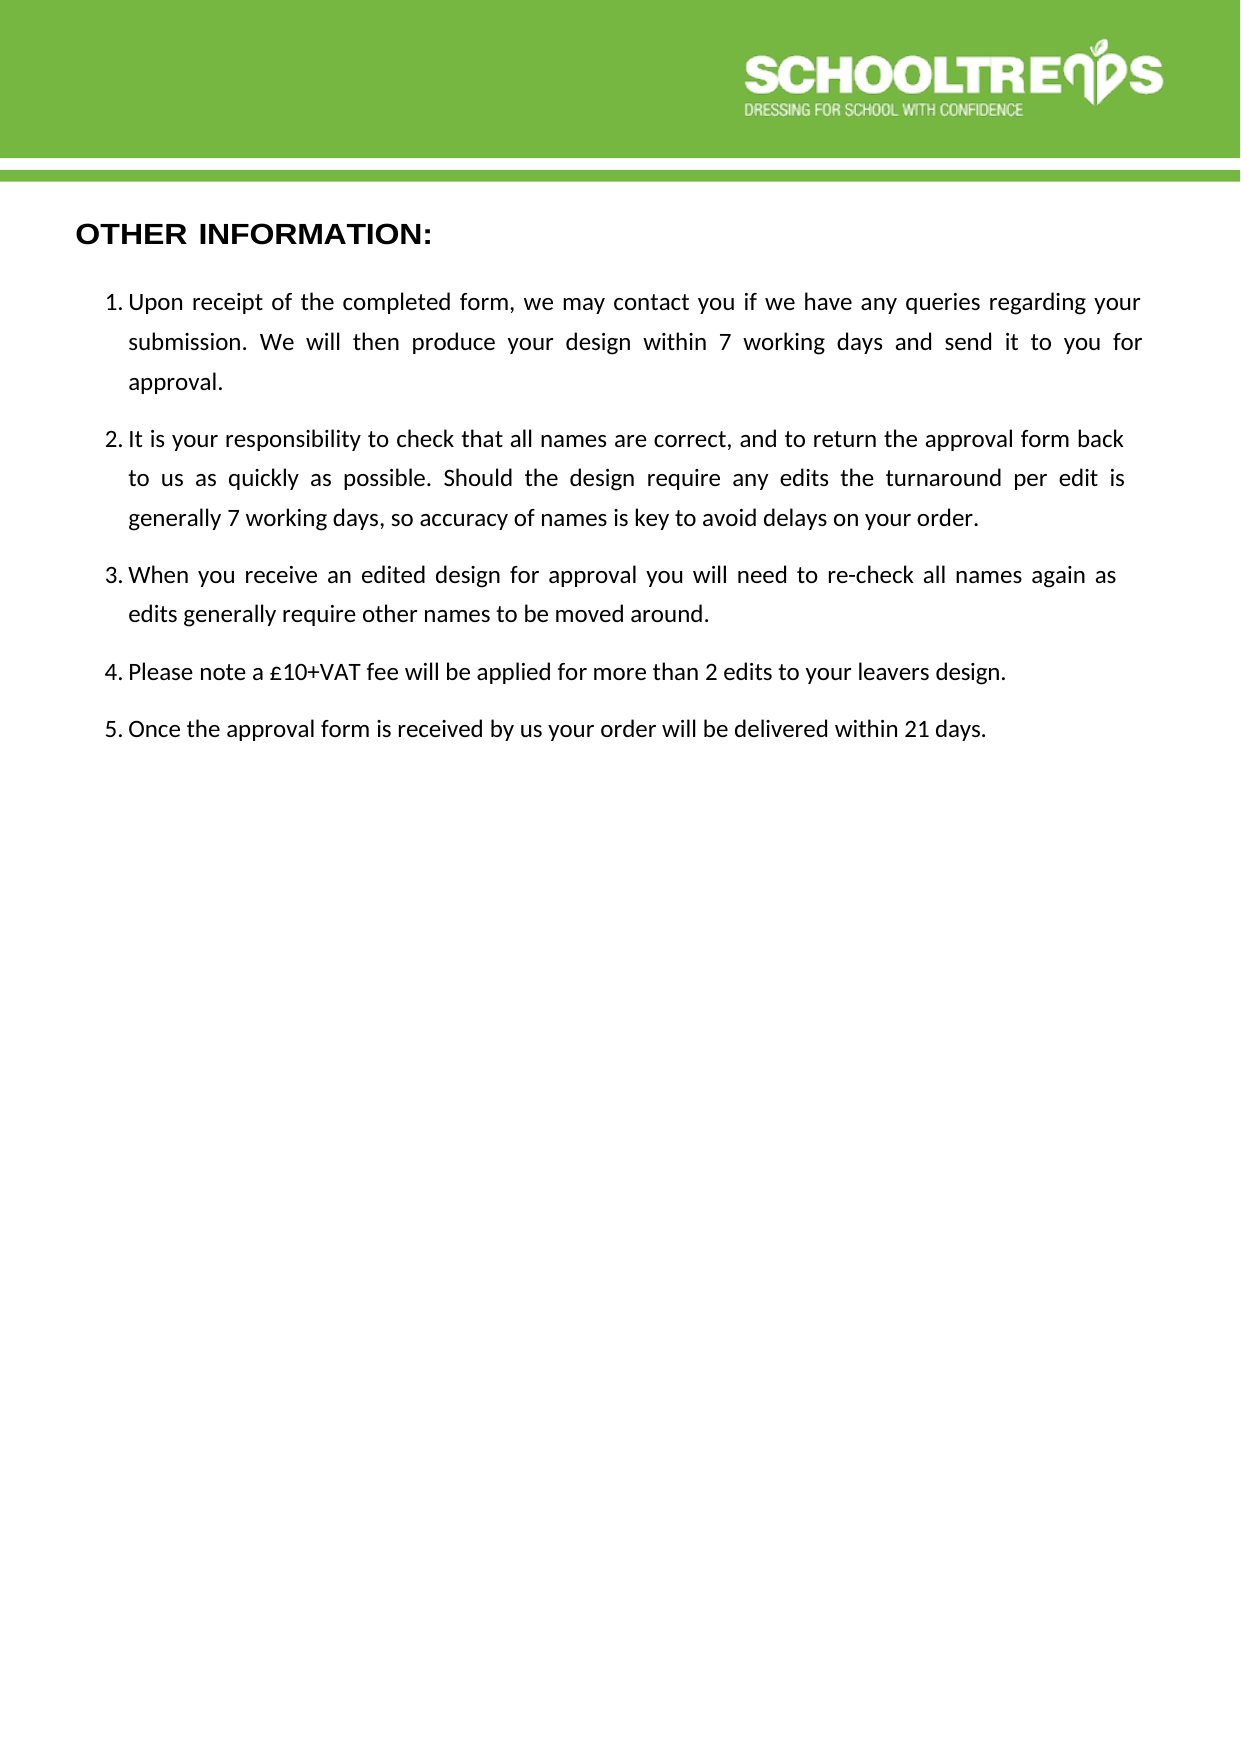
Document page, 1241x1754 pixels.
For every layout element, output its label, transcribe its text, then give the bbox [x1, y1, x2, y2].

list When you receive an edited design for approval you will need to re-check all names again as edits generally require other names to be moved around. [104, 559, 1117, 629]
list Please note a £10+VAT fee will be applied for more than 2 edits to your leavers design. [104, 656, 1240, 686]
list Once the approval form is received by us your order will be delivered within 21 days. [104, 713, 1240, 743]
list It is your responsibility to check that all names are correct, and to return the approval form back to us as quickly as possible. Should the design require any edits the turnaround per edit is generally 7 working days, so accuracy of names is key to avoid delays on your order. [104, 423, 1125, 532]
list Upon receipt of the completed form, we may contact you if we have any queries regarding your submission. We will then produce your design within 7 working days and send it to you for approval. [104, 286, 1142, 396]
subtitle OTHER INFORMATION: [75, 217, 1240, 251]
picture [732, 31, 1166, 137]
